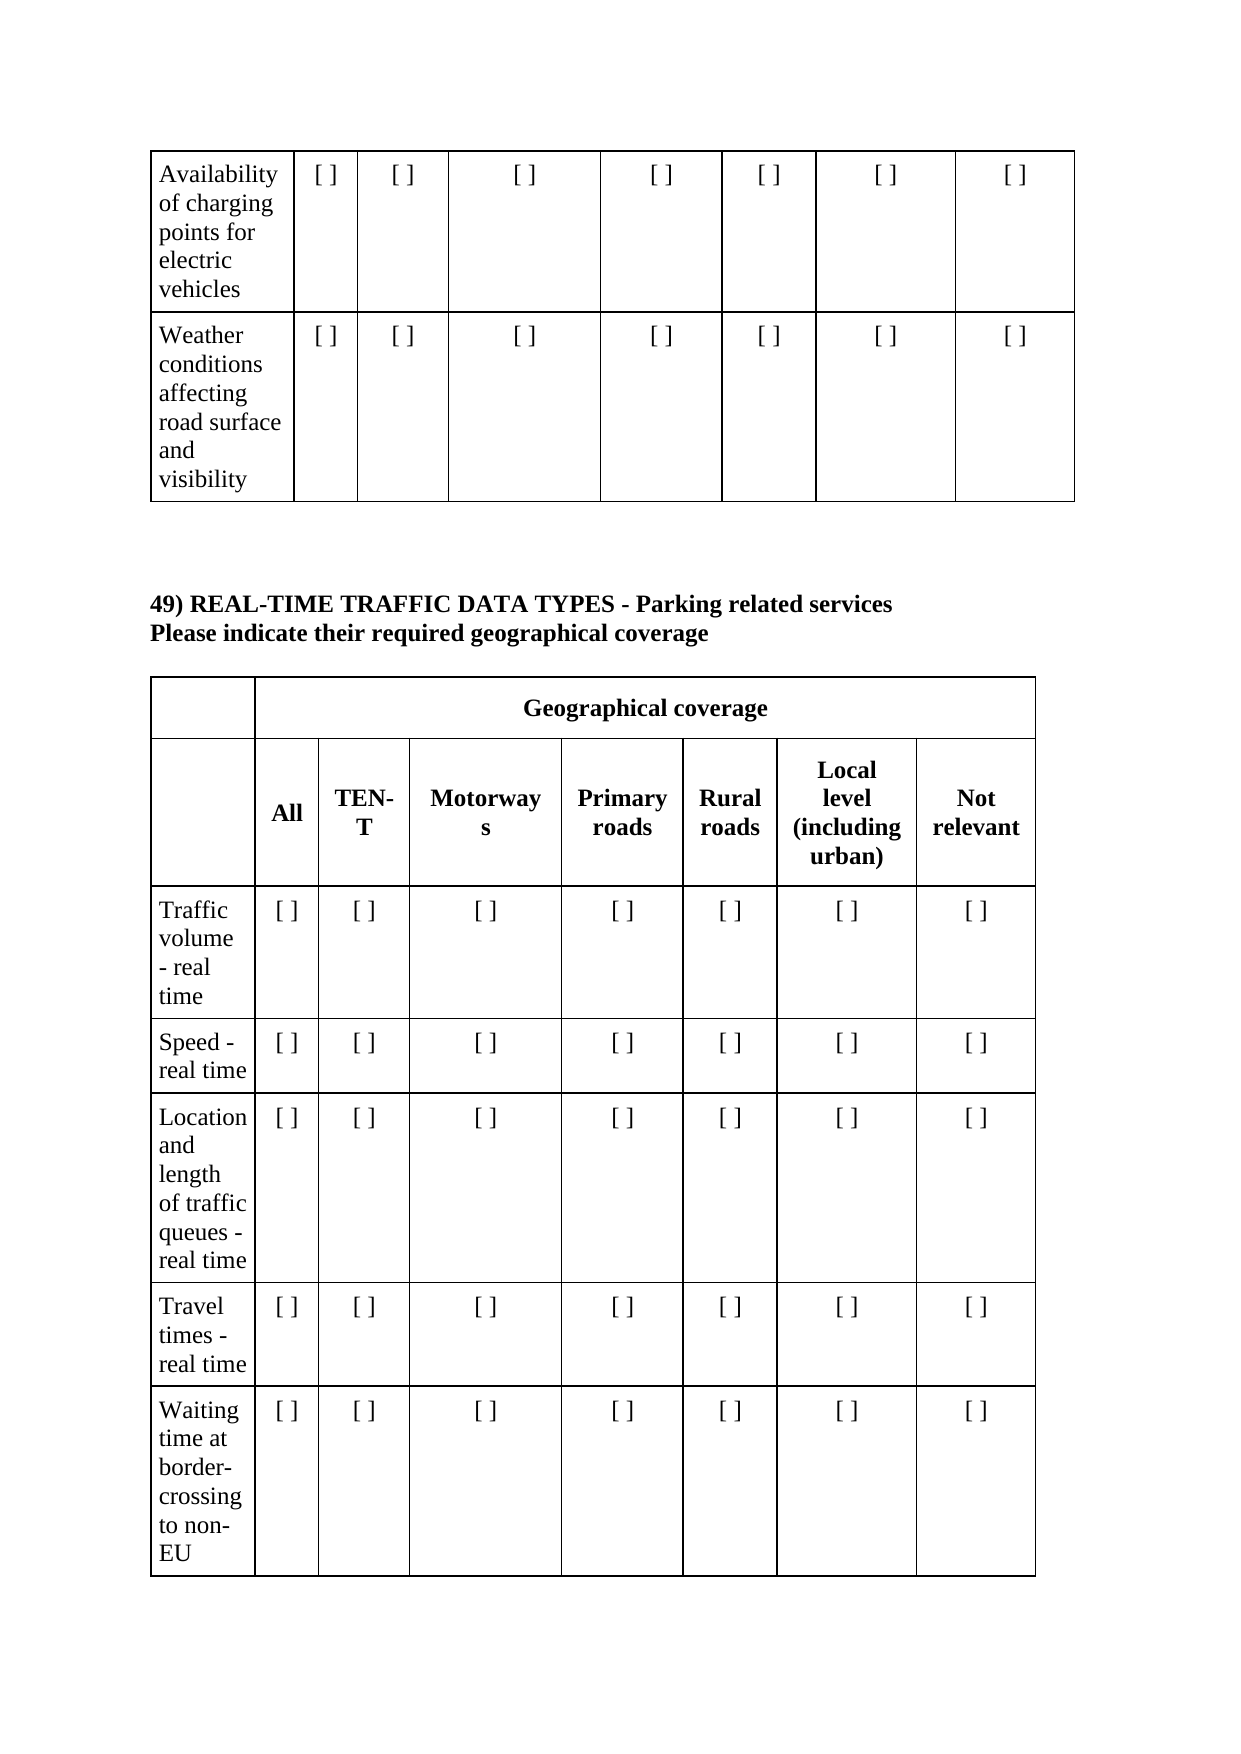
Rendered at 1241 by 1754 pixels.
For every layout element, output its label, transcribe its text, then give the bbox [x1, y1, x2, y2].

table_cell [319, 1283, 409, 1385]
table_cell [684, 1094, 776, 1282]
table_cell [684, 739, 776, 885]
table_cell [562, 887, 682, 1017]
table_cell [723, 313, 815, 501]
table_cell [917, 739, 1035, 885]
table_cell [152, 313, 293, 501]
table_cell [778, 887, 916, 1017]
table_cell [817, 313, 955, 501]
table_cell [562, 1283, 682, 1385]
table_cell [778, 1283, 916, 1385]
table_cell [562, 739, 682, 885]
subtitle 49) REAL-TIME TRAFFIC DATA TYPES - Parking related services Please indicate their required geographical coverage [150, 589, 1090, 647]
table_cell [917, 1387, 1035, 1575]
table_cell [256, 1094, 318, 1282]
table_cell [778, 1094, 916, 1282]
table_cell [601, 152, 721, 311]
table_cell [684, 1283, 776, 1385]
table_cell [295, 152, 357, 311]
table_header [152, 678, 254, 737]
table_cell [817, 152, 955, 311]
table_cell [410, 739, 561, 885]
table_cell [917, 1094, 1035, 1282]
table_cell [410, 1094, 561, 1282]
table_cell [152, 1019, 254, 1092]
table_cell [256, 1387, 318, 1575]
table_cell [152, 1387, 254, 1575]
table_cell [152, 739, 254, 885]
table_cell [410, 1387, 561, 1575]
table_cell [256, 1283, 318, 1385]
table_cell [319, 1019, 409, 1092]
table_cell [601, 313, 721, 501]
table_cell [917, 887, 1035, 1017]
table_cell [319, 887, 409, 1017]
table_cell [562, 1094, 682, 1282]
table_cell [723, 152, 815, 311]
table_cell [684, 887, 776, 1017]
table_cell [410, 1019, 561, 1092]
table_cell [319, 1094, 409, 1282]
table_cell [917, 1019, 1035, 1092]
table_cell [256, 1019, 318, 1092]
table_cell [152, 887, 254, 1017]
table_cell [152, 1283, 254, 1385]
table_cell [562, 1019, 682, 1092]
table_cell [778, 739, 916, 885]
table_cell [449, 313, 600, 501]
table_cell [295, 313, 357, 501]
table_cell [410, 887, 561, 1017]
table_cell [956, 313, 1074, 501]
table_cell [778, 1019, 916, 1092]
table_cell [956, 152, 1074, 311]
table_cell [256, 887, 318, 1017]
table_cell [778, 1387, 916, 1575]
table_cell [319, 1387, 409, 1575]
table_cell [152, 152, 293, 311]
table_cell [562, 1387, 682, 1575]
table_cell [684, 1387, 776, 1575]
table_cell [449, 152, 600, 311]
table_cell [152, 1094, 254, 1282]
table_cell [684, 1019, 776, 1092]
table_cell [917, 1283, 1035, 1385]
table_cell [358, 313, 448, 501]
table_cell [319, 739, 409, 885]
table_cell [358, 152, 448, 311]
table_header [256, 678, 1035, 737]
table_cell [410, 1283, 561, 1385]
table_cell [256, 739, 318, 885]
